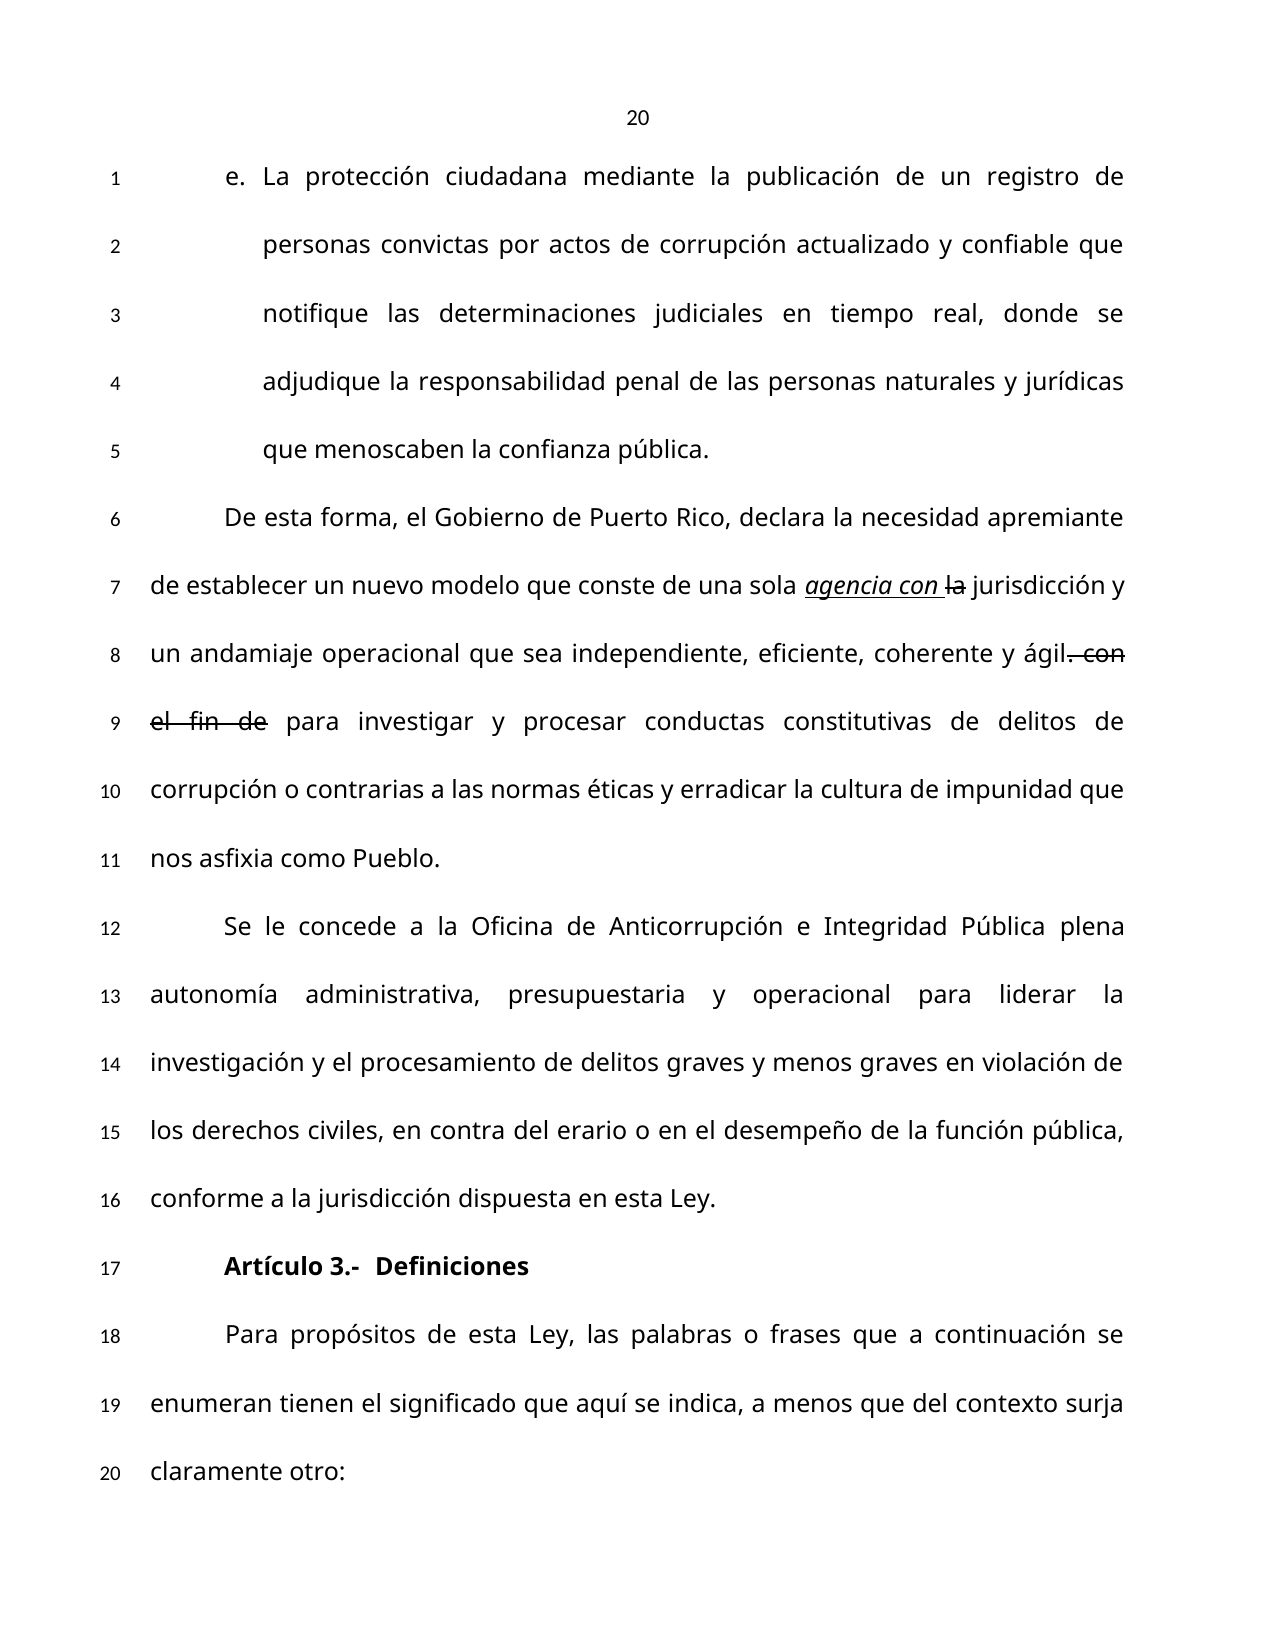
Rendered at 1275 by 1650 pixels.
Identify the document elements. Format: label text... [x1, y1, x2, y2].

text Se le concede a la Oficina de Anticorrupción e Integridad Pública plena autonomía administrativa, presupuestaria y operacional para liderar la investigación y el procesamiento de delitos graves y menos graves en violación de los derechos civiles, en contra del erario o en el desempeño de la función pública, conforme a la jurisdicción dispuesta en esta Ley. [150, 908, 1125, 1215]
text Para propósitos de esta Ley, las palabras o frases que a continuación se enumeran tienen el significado que aquí se indica, a menos que del contexto surja claramente otro: [150, 1317, 1125, 1487]
list Definiciones [224, 1249, 1125, 1283]
list La protección ciudadana mediante la publicación de un registro de personas convictas por actos de corrupción actualizado y confiable que notifique las determinaciones judiciales en tiempo real, donde se adjudique la responsabilidad penal de las personas naturales y jurídicas que menoscaben la confianza pública. [225, 159, 1125, 466]
list De esta forma, el Gobierno de Puerto Rico, declara la necesidad apremiante de establecer un nuevo modelo que conste de una sola agencia con la jurisdicción y un andamiaje operacional que sea independiente, eficiente, coherente y ágil. con el fin de para investigar y procesar conductas constitutivas de delitos de corrupción o contrarias a las normas éticas y erradicar la cultura de impunidad que nos asfixia como Pueblo. [150, 500, 1125, 874]
